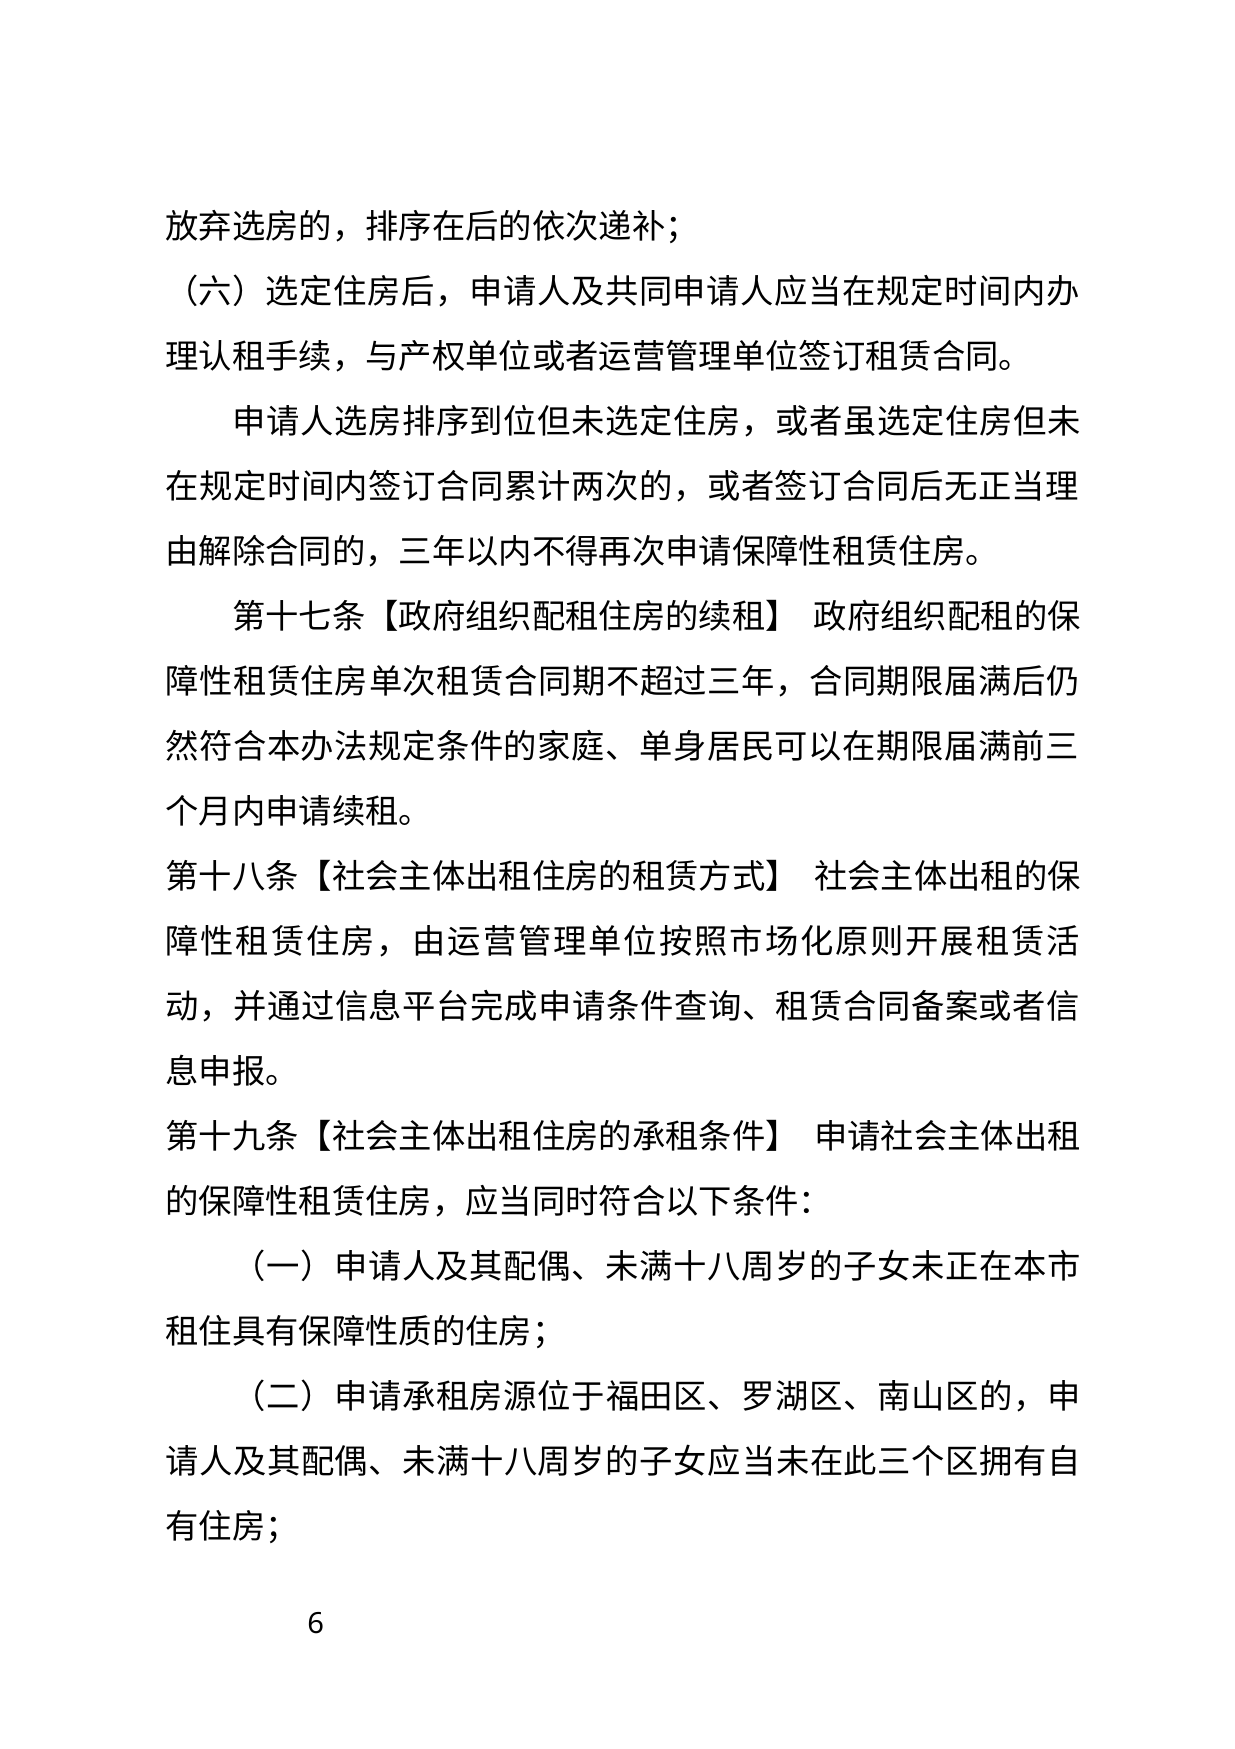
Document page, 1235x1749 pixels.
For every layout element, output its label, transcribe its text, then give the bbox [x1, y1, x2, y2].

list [165, 192, 1081, 257]
text 申请人选房排序到位但未选定住房，或者虽选定住房但未在规定时间内签订合同累计两次的，或者签订合同后无正当理由解除合同的，三年以内不得再次申请保障性租赁住房。 [165, 387, 1081, 582]
list （一）申请人及其配偶、未满十八周岁的子女未正在本市租住具有保障性质的住房； [165, 1232, 1081, 1362]
list 【社会主体出租住房的承租条件】 申请社会主体出租的保障性租赁住房，应当同时符合以下条件： [165, 1102, 1081, 1232]
list 选定住房后，申请人及共同申请人应当在规定时间内办理认租手续，与产权单位或者运营管理单位签订租赁合同。 [165, 257, 1081, 387]
list （二）申请承租房源位于福田区、罗湖区、南山区的，申请人及其配偶、未满十八周岁的子女应当未在此三个区拥有自有住房； [165, 1362, 1081, 1557]
list 【社会主体出租住房的租赁方式】 社会主体出租的保障性租赁住房，由运营管理单位按照市场化原则开展租赁活动，并通过信息平台完成申请条件查询、租赁合同备案或者信息申报。 [165, 842, 1081, 1102]
list 【政府组织配租住房的续租】 政府组织配租的保障性租赁住房单次租赁合同期不超过三年，合同期限届满后仍然符合本办法规定条件的家庭、单身居民可以在期限届满前三个月内申请续租。 [165, 582, 1081, 842]
